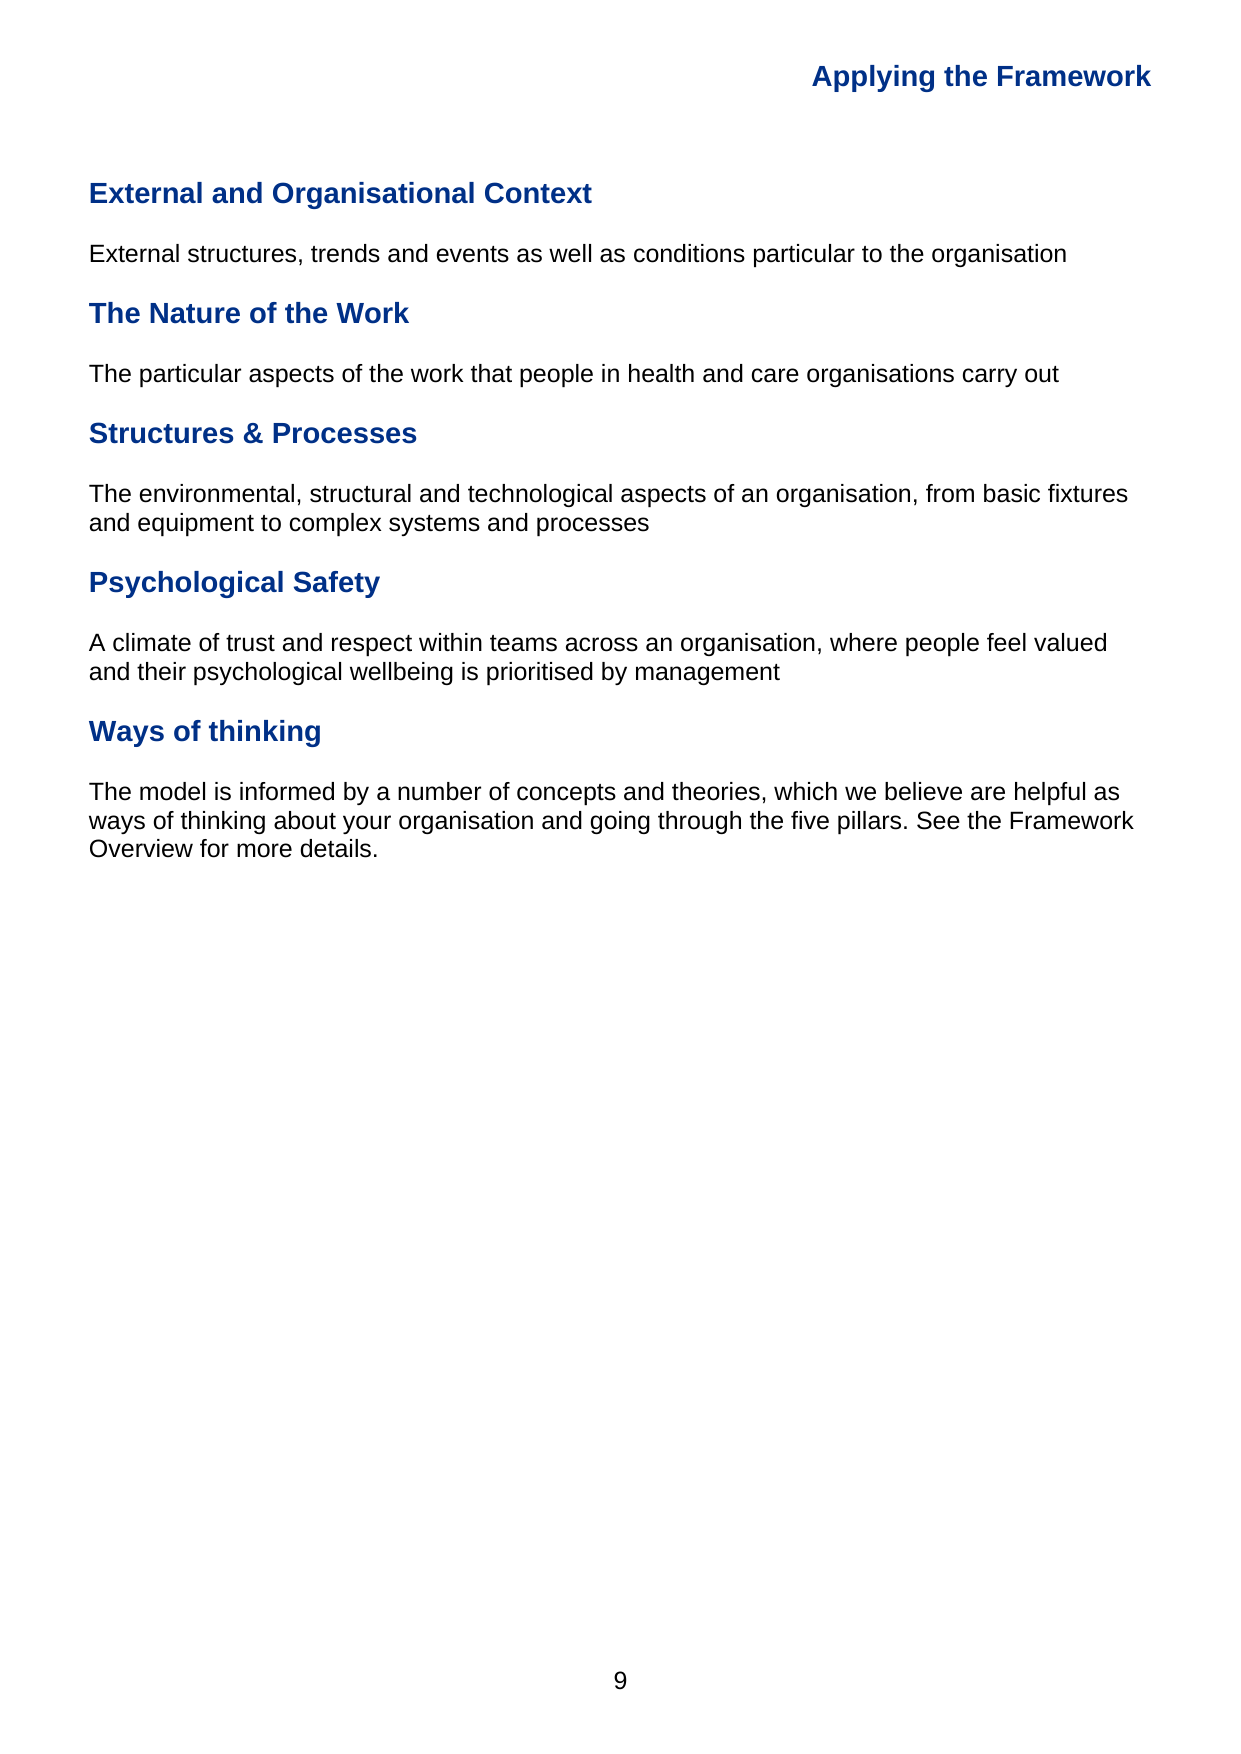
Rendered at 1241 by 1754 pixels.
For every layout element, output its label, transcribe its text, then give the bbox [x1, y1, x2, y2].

subtitle External and Organisational Context [89, 176, 1152, 209]
text External structures, trends and events as well as conditions particular to the organisation [89, 239, 1152, 267]
text A climate of trust and respect within teams across an organisation, where people feel valued and their psychological wellbeing is prioritised by management [89, 628, 1152, 686]
subtitle The Nature of the Work [89, 296, 1152, 330]
subtitle Psychological Safety [89, 565, 1152, 599]
text The particular aspects of the work that people in health and care organisations carry out [89, 359, 1152, 388]
text The environmental, structural and technological aspects of an organisation, from basic fixtures and equipment to complex systems and processes [89, 479, 1152, 537]
subtitle Ways of thinking [89, 714, 1152, 748]
subtitle Structures & Processes [89, 416, 1152, 450]
text The model is informed by a number of concepts and theories, which we believe are helpful as ways of thinking about your organisation and going through the five pillars. See the Framework Overview for more details. [89, 777, 1152, 863]
